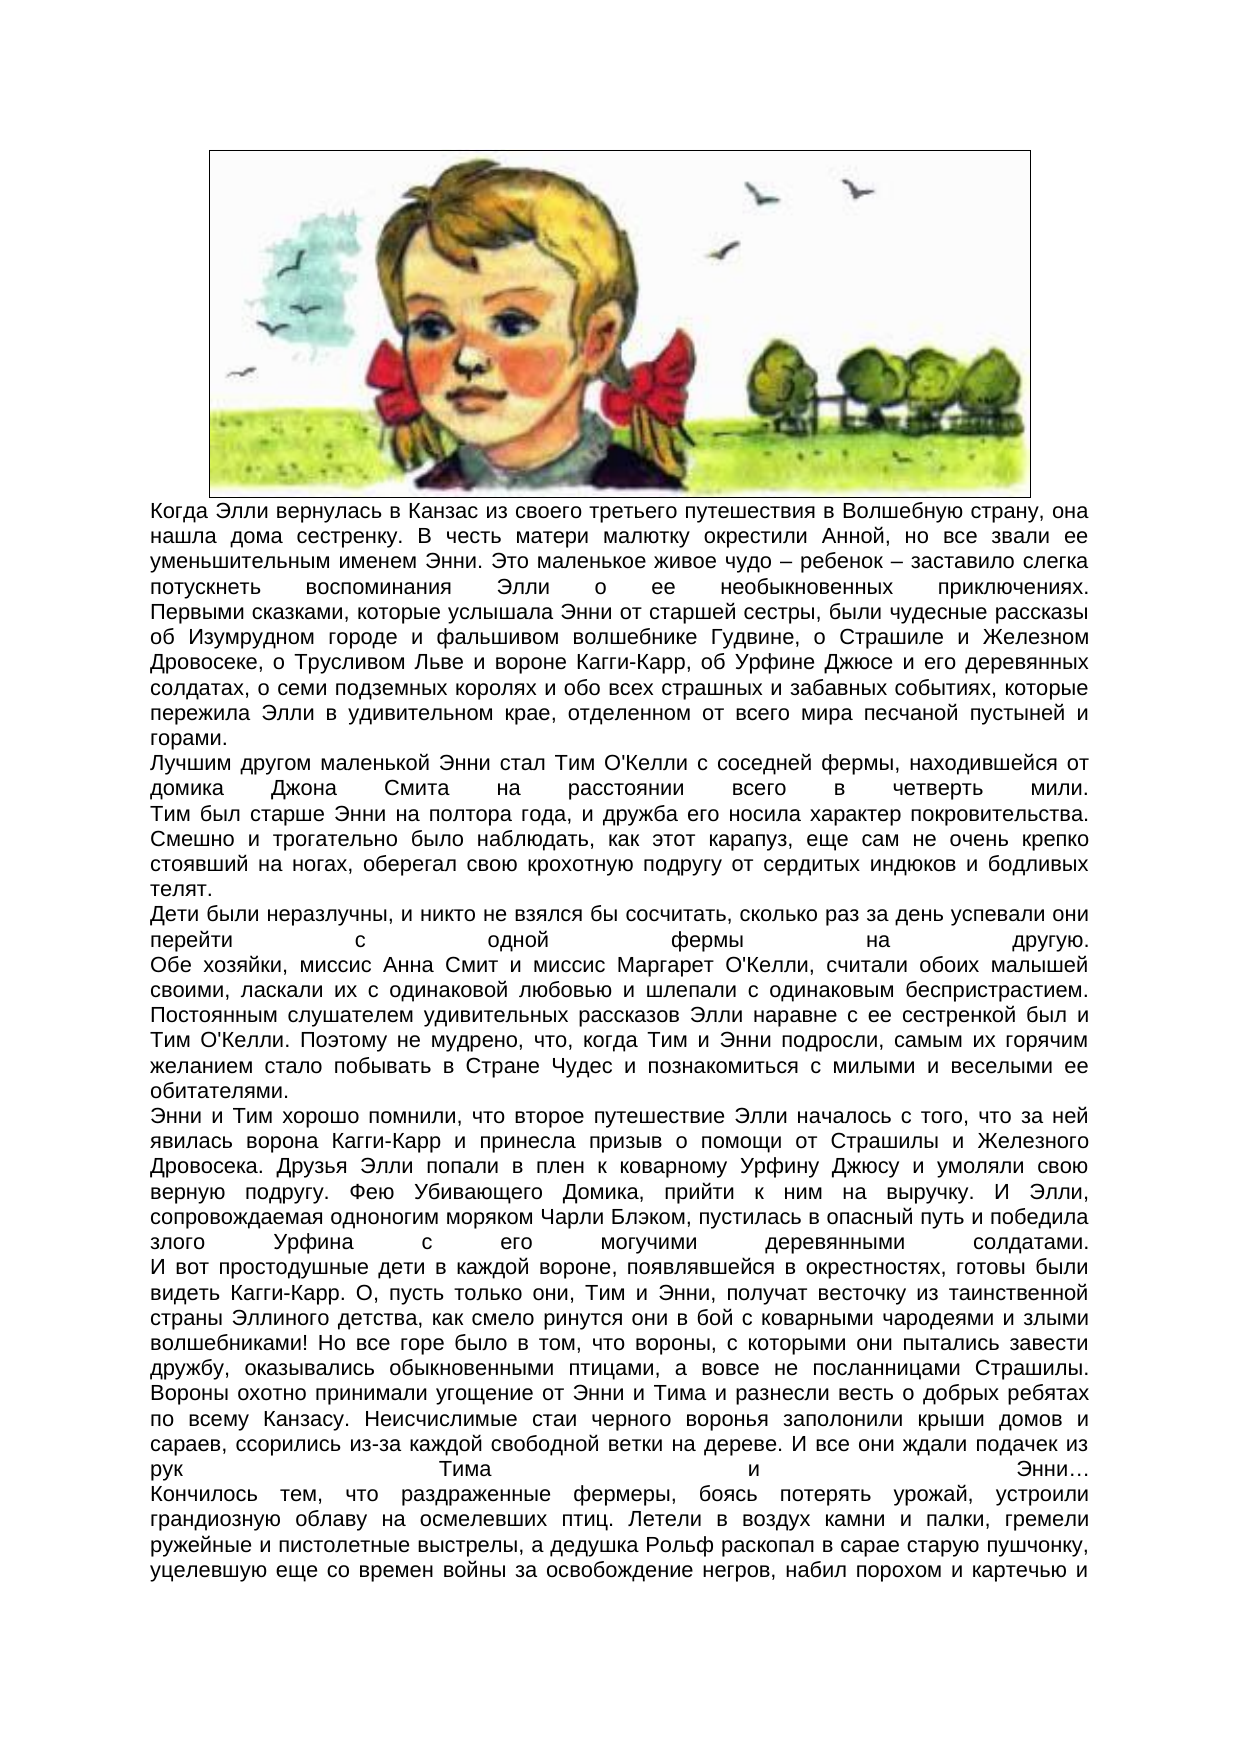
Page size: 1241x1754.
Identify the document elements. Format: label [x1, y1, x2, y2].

text [150, 498, 1090, 1582]
picture [210, 151, 1030, 497]
